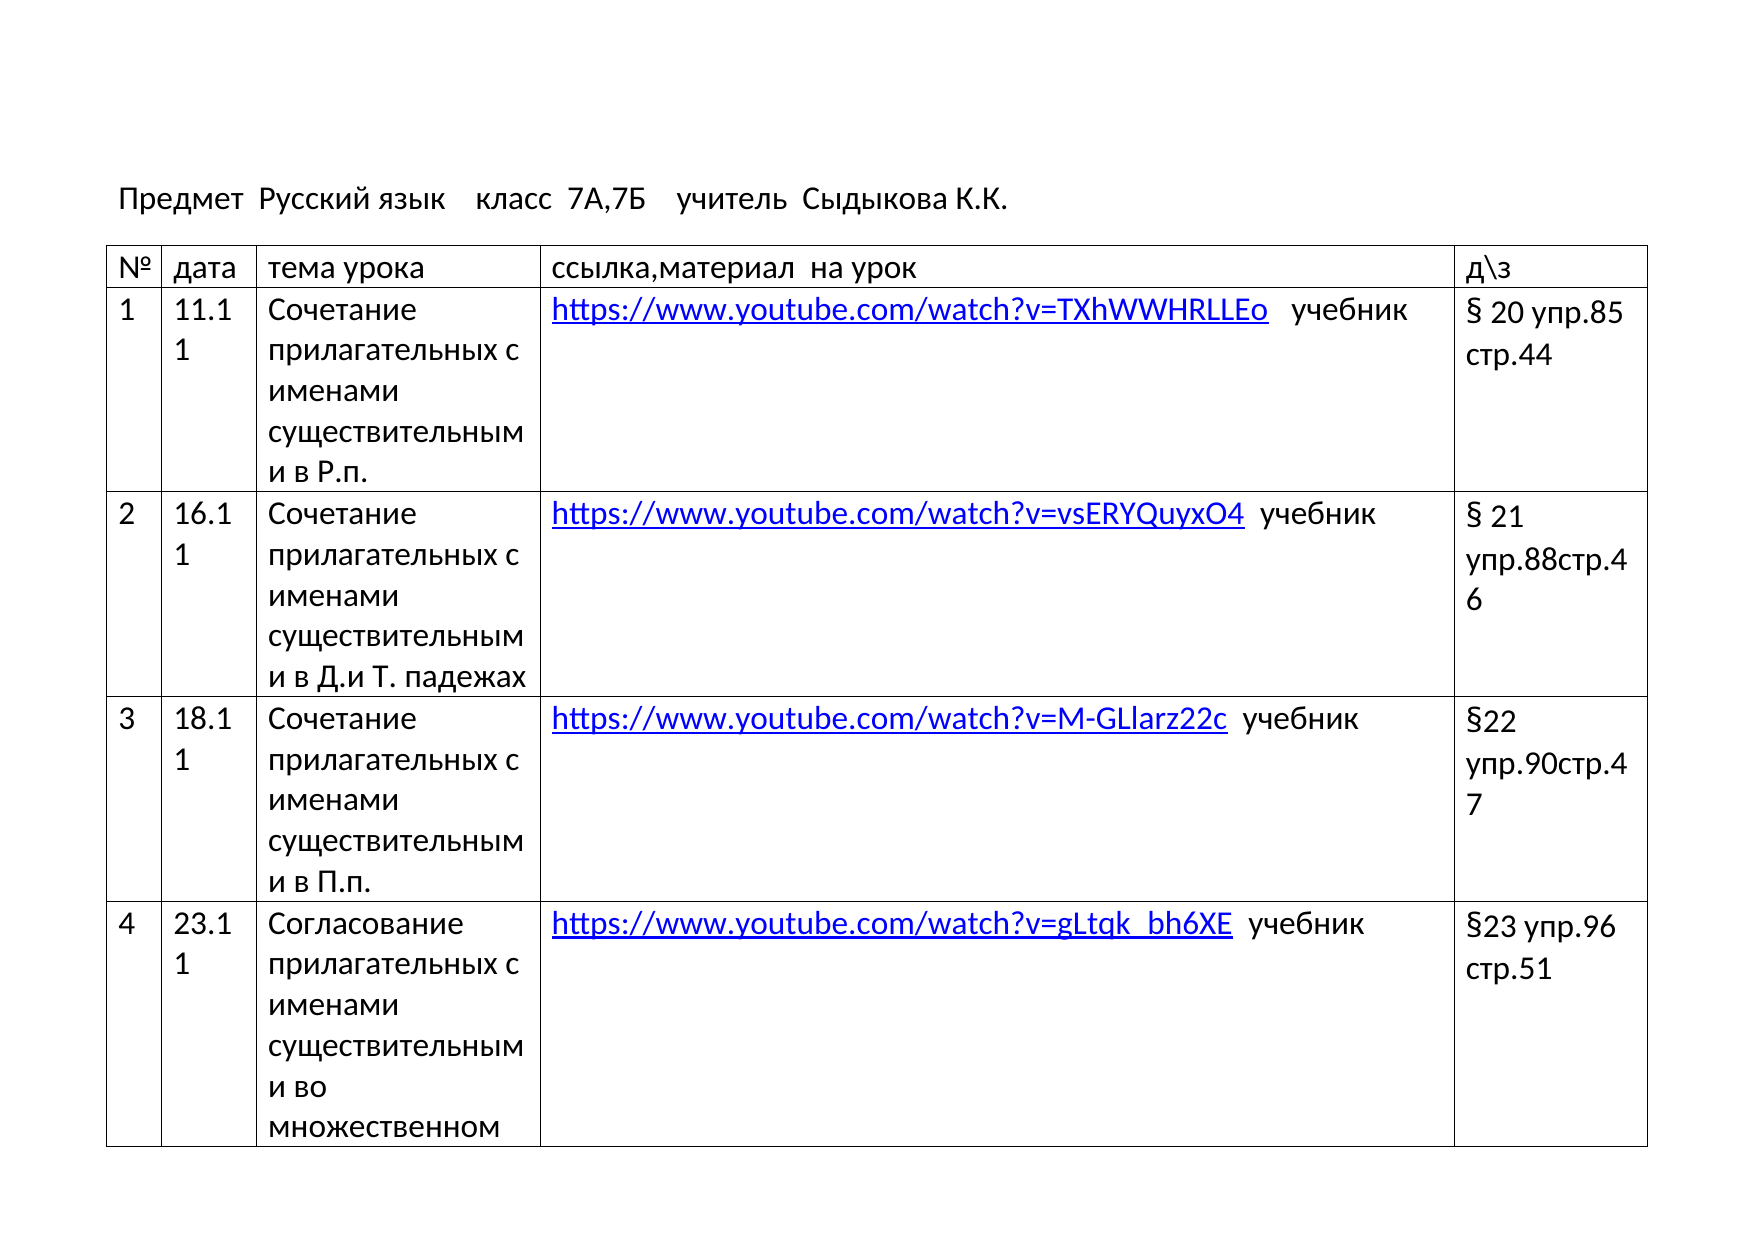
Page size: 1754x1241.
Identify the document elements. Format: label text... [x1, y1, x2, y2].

table_header ссылка,материал на урок [541, 246, 1454, 287]
table_cell 1 [107, 288, 161, 491]
table_cell 3 [107, 697, 161, 901]
table_cell https://www.youtube.com/watch?v=M-GLlarz22c учебник [541, 697, 1454, 901]
table_cell §23 упр.96 стр.51 [1455, 902, 1647, 1146]
table_cell Сочетание прилагательных с именами существительными в Д.и Т. падежах [257, 492, 540, 696]
table_header дата [162, 246, 256, 287]
table_cell 11.11 [162, 288, 256, 491]
text Предмет Русский язык класс 7А,7Б учитель Сыдыкова К.К. [118, 177, 1636, 218]
table_cell §22 упр.90стр.47 [1455, 697, 1647, 901]
table_cell 2 [107, 492, 161, 696]
table_cell Сочетание прилагательных с именами существительными в Р.п. [257, 288, 540, 491]
table_cell 23.11 [162, 902, 256, 1146]
table_header тема урока [257, 246, 540, 287]
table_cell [257, 902, 540, 1146]
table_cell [541, 902, 1454, 1146]
table_cell 4 [107, 902, 161, 1146]
table_cell § 21 упр.88стр.46 [1455, 492, 1647, 696]
table_cell 18.11 [162, 697, 256, 901]
table_cell https://www.youtube.com/watch?v=vsERYQuyxO4 учебник [541, 492, 1454, 696]
table_header № [107, 246, 161, 287]
table_cell https://www.youtube.com/watch?v=TXhWWHRLLEo учебник [541, 288, 1454, 491]
table_cell § 20 упр.85 стр.44 [1455, 288, 1647, 491]
table_cell Сочетание прилагательных с именами существительными в П.п. [257, 697, 540, 901]
table_header д\з [1455, 246, 1647, 287]
table_cell 16.11 [162, 492, 256, 696]
